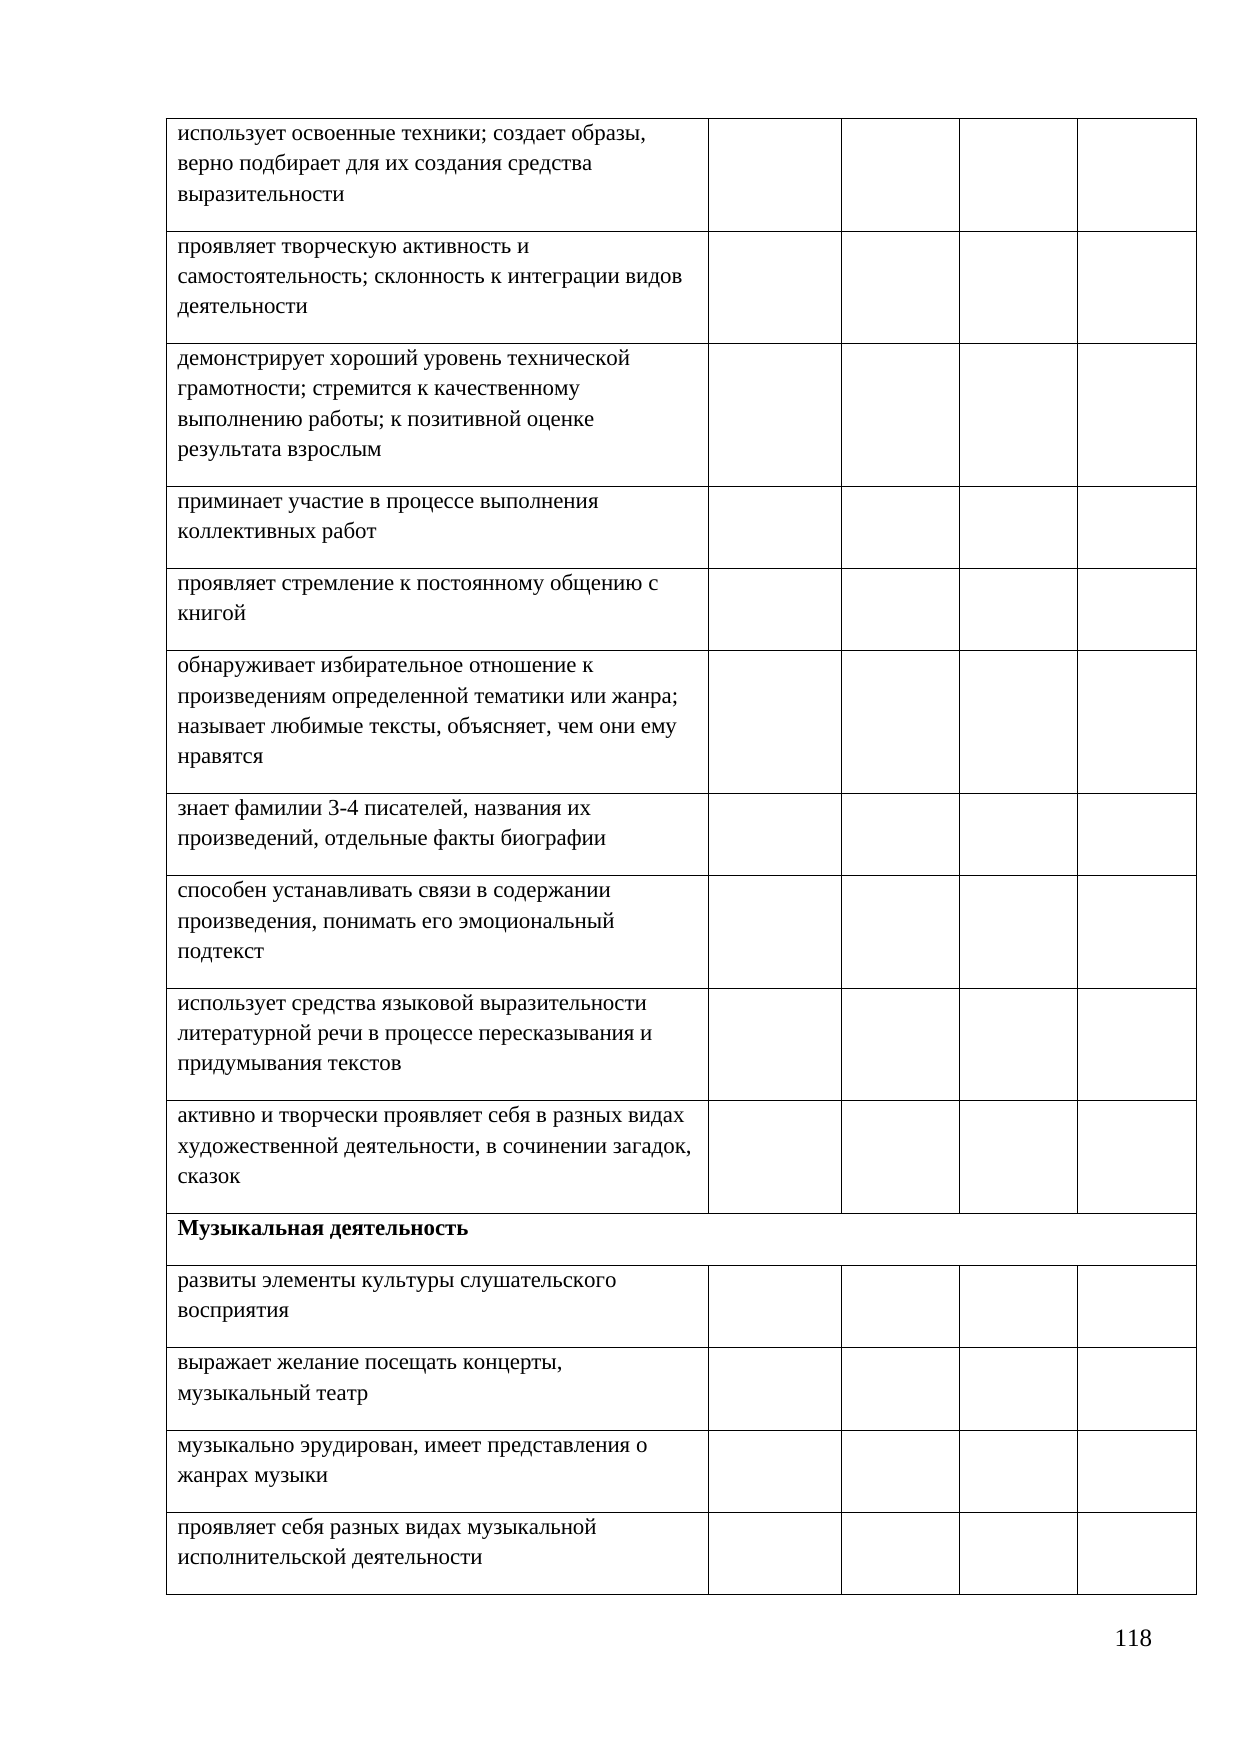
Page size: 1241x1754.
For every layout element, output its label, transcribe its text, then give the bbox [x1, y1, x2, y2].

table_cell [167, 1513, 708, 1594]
table_cell [709, 651, 841, 793]
table_cell знает фамилии 3-4 писателей, названия их произведений, отдельные факты биографии [167, 794, 708, 875]
table_cell [709, 119, 841, 231]
table_cell [709, 569, 841, 650]
table_cell [960, 569, 1077, 650]
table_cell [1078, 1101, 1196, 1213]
table_cell приминает участие в процессе выполнения коллективных работ [167, 487, 708, 568]
table_cell [960, 876, 1077, 988]
table_cell [1078, 794, 1196, 875]
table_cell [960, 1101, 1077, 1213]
table_cell [842, 876, 959, 988]
table_cell [1078, 344, 1196, 486]
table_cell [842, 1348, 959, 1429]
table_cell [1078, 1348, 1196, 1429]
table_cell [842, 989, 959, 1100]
table_cell [842, 119, 959, 231]
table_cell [167, 119, 708, 231]
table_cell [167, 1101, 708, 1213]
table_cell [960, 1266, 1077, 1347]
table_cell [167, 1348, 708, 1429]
table_cell [1078, 232, 1196, 343]
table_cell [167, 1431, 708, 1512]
table_cell [842, 487, 959, 568]
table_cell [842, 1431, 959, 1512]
table_cell [1078, 119, 1196, 231]
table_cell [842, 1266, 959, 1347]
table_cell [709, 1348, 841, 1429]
table_cell обнаруживает избирательное отношение к произведениям определенной тематики или жанра; называет любимые тексты, объясняет, чем они ему нравятся [167, 651, 708, 793]
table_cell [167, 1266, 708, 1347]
table_cell демонстрирует хороший уровень технической грамотности; стремится к качественному выполнению работы; к позитивной оценке результата взрослым [167, 344, 708, 486]
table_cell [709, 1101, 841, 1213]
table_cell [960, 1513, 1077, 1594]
table_cell [960, 119, 1077, 231]
table_cell [960, 651, 1077, 793]
table_cell [709, 232, 841, 343]
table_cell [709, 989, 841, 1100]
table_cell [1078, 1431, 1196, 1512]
table_cell [842, 232, 959, 343]
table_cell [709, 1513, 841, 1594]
table_cell [842, 794, 959, 875]
table_cell [960, 344, 1077, 486]
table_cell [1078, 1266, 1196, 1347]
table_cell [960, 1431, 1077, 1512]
table_cell [709, 794, 841, 875]
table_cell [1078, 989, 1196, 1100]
table_cell [709, 344, 841, 486]
table_cell [1078, 651, 1196, 793]
table_cell способен устанавливать связи в содержании произведения, понимать его эмоциональный подтекст [167, 876, 708, 988]
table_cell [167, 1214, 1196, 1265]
table_cell проявляет стремление к постоянному общению с книгой [167, 569, 708, 650]
table_cell [960, 487, 1077, 568]
table_cell [842, 569, 959, 650]
table_cell [1078, 487, 1196, 568]
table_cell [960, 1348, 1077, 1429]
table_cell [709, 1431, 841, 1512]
table_cell [842, 651, 959, 793]
table_cell [960, 232, 1077, 343]
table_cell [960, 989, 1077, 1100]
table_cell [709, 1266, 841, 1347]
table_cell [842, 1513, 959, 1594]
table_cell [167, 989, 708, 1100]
table_cell [842, 344, 959, 486]
table_cell [1078, 569, 1196, 650]
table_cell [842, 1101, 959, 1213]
table_cell [709, 487, 841, 568]
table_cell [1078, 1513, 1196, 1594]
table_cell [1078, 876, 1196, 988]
table_cell [960, 794, 1077, 875]
table_cell проявляет творческую активность и самостоятельность; склонность к интеграции видов деятельности [167, 232, 708, 343]
table_cell [709, 876, 841, 988]
